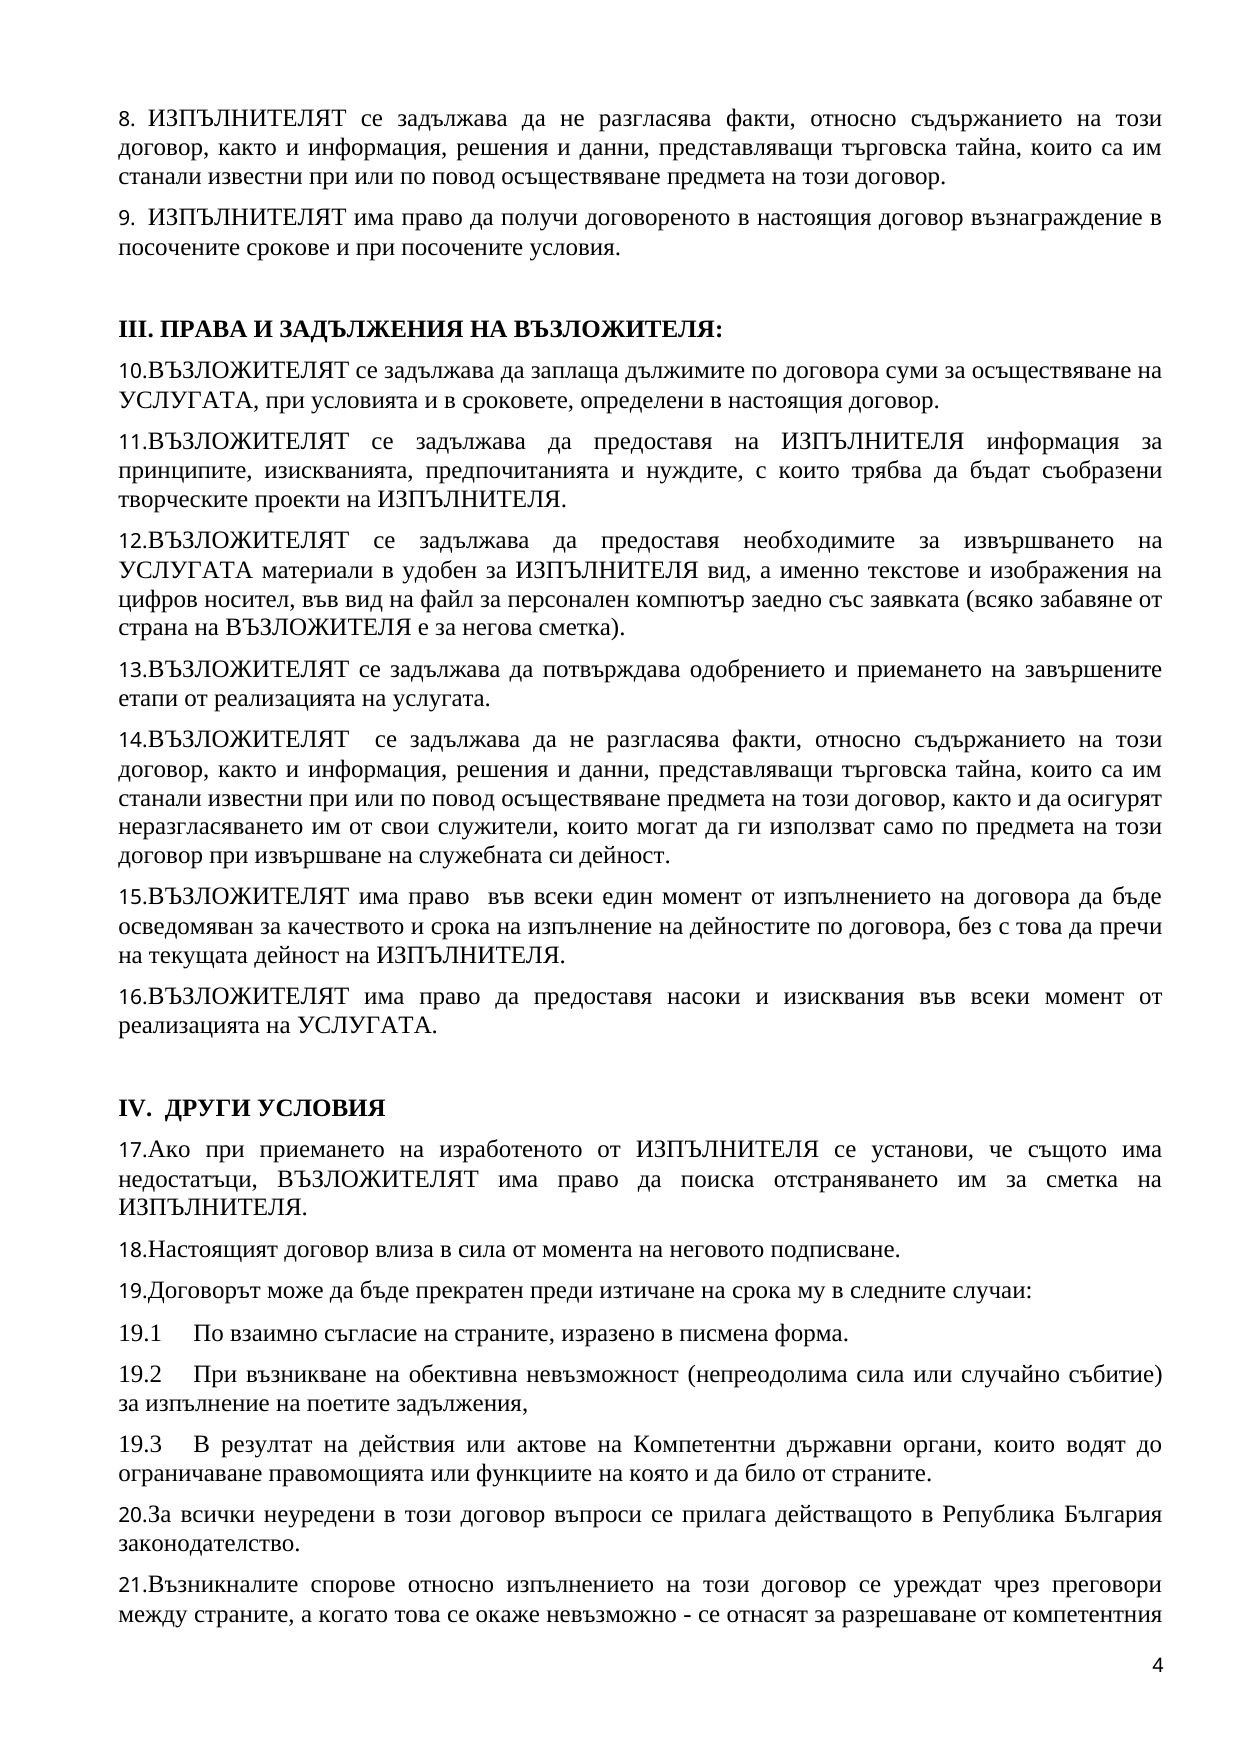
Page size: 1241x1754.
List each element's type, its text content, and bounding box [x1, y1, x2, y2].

list ВЪЗЛОЖИТЕЛЯТ се задължава да предоставя необходимите за извършването на УСЛУГАТА материали в удобен за ИЗПЪЛНИТЕЛЯ вид, а именно текстове и изображения на цифров носител, във вид на файл за персонален компютър заедно със заявката (всяко забавяне от страна на ВЪЗЛОЖИТЕЛЯ е за негова сметка). [118, 526, 1163, 641]
list При възникване на обективна невъзможност (непреодолима сила или случайно събитие) за изпълнение на поетите задължения, [118, 1359, 1163, 1416]
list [118, 1569, 1163, 1628]
list Ако при приемането на изработеното от ИЗПЪЛНИТЕЛЯ се установи, че същото има недостатъци, ВЪЗЛОЖИТЕЛЯТ има право да поиска отстраняването им за сметка на ИЗПЪЛНИТЕЛЯ. [118, 1134, 1163, 1221]
list По взаимно съгласие на страните, изразено в писмена форма. [118, 1318, 1163, 1346]
text ІІІ. ПРАВА И ЗАДЪЛЖЕНИЯ НА ВЪЗЛОЖИТЕЛЯ: [118, 314, 1163, 343]
list За всички неуредени в този договор въпроси се прилага действащото в Република България законодателство. [118, 1499, 1163, 1557]
list ВЪЗЛОЖИТЕЛЯТ се задължава да не разгласява факти, относно съдържанието на този договор, както и информация, решения и данни, представляващи търговска тайна, които са им станали известни при или по повод осъществяване предмета на този договор, както и да осигурят неразгласяването им от свои служители, които могат да ги използват само по предмета на този договор при извършване на служебната си дейност. [118, 724, 1163, 869]
list ВЪЗЛОЖИТЕЛЯТ се задължава да заплаща дължимите по договора суми за осъществяване на УСЛУГАТА, при условията и в сроковете, определени в настоящия договор. [118, 355, 1163, 413]
list ИЗПЪЛНИТЕЛЯТ има право да получи договореното в настоящия договор възнаграждение в посочените срокове и при посочените условия. [118, 202, 1163, 260]
subtitle ІV. ДРУГИ УСЛОВИЯ [118, 1093, 1163, 1122]
list Договорът може да бъде прекратен преди изтичане на срока му в следните случаи: [118, 1276, 1163, 1305]
list ВЪЗЛОЖИТЕЛЯТ се задължава да предоставя на ИЗПЪЛНИТЕЛЯ информация за принципите, изискванията, предпочитанията и нуждите, с които трябва да бъдат съобразени творческите проекти на ИЗПЪЛНИТЕЛЯ. [118, 426, 1163, 513]
list ВЪЗЛОЖИТЕЛЯТ има право да предоставя насоки и изисквания във всеки момент от реализацията на УСЛУГАТА. [118, 981, 1163, 1039]
list ВЪЗЛОЖИТЕЛЯТ има право във всеки един момент от изпълнението на договора да бъде осведомяван за качеството и срока на изпълнение на дейностите по договора, без с това да пречи на текущата дейност на ИЗПЪЛНИТЕЛЯ. [118, 881, 1163, 968]
list Настоящият договор влиза в сила от момента на неговото подписване. [118, 1234, 1163, 1263]
list ИЗПЪЛНИТЕЛЯТ се задължава да не разгласява факти, относно съдържанието на този договор, както и информация, решения и данни, представляващи търговска тайна, които са им станали известни при или по повод осъществяване предмета на този договор. [118, 103, 1163, 189]
list ВЪЗЛОЖИТЕЛЯТ се задължава да потвърждава одобрението и приемането на завършените етапи от реализацията на услугата. [118, 654, 1163, 712]
list В резултат на действия или актове на Компетентни държавни органи, които водят до ограничаване правомощията или функциите на която и да било от страните. [118, 1429, 1163, 1486]
